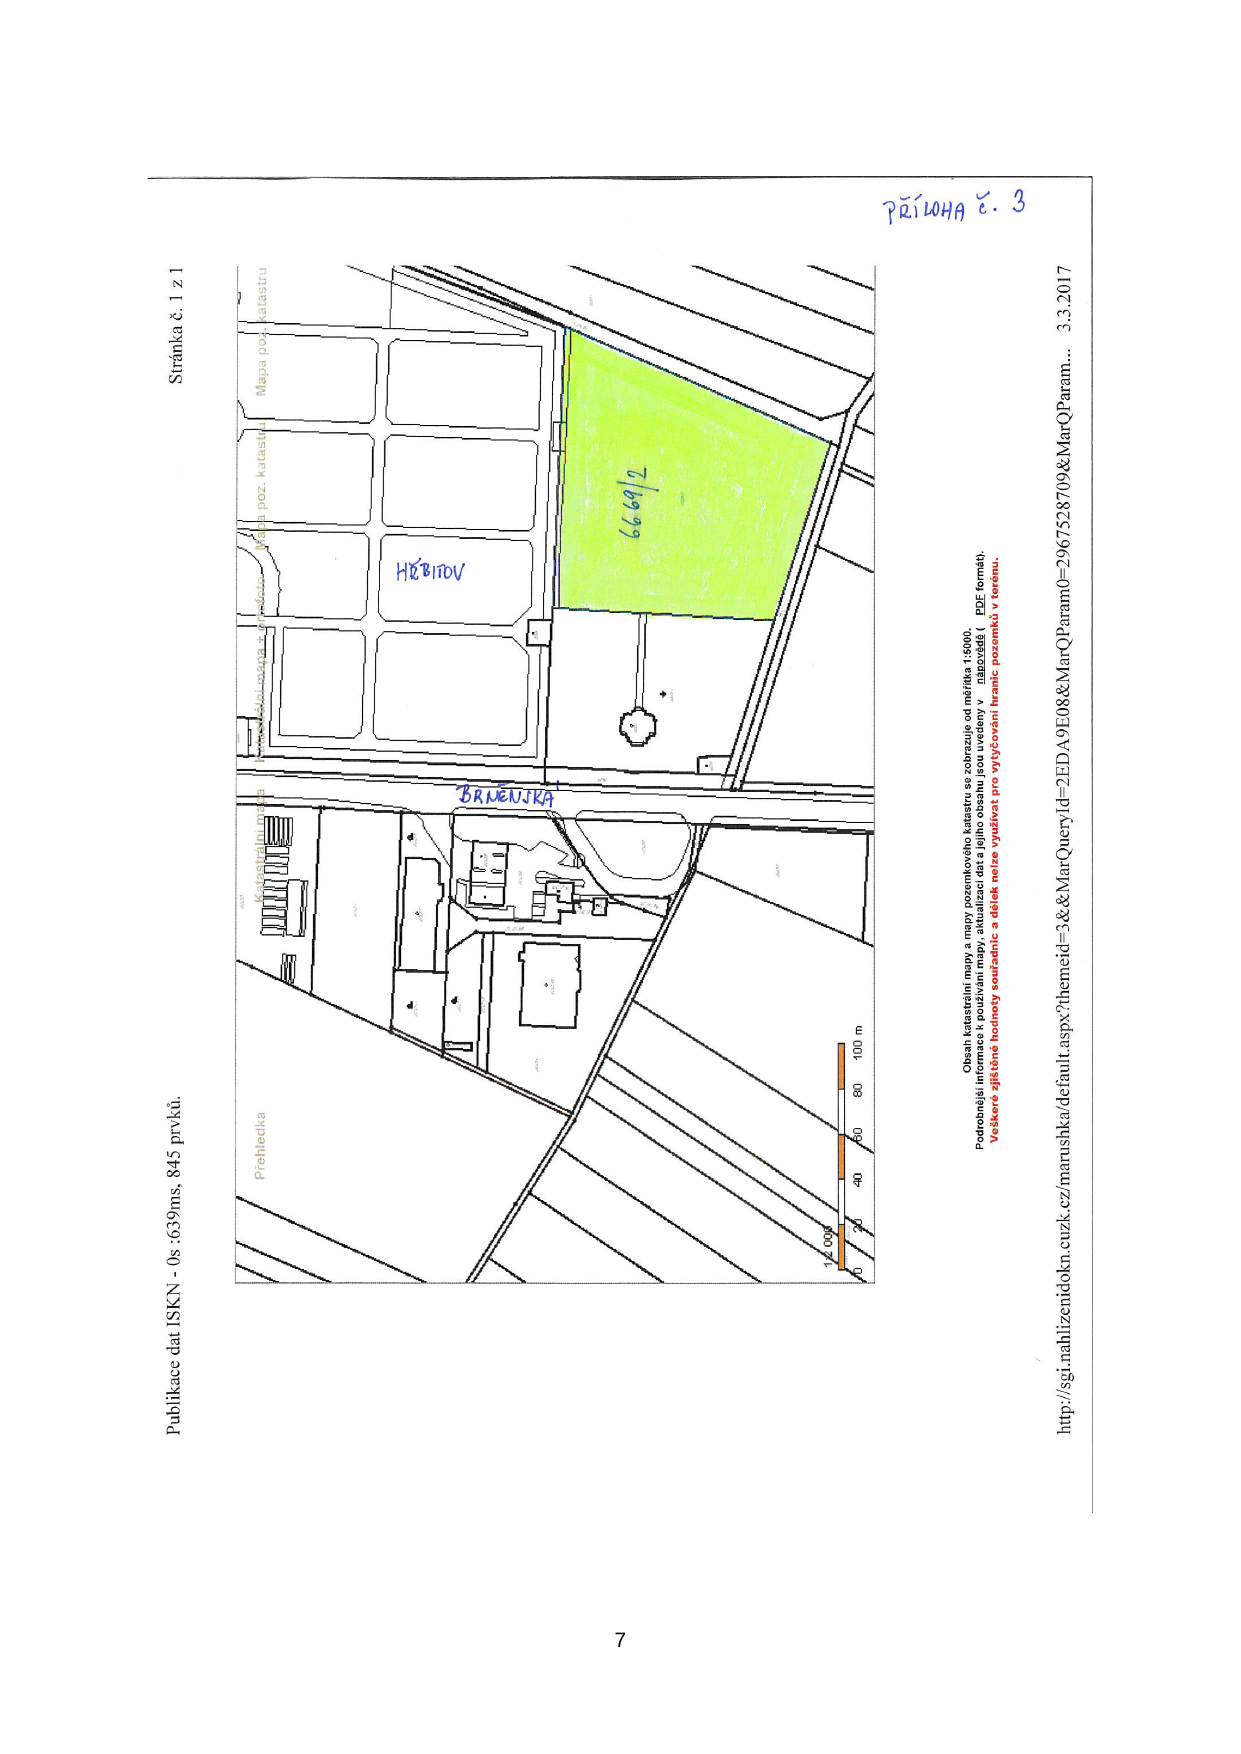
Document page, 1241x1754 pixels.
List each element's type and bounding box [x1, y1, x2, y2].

picture [147, 176, 1093, 1513]
